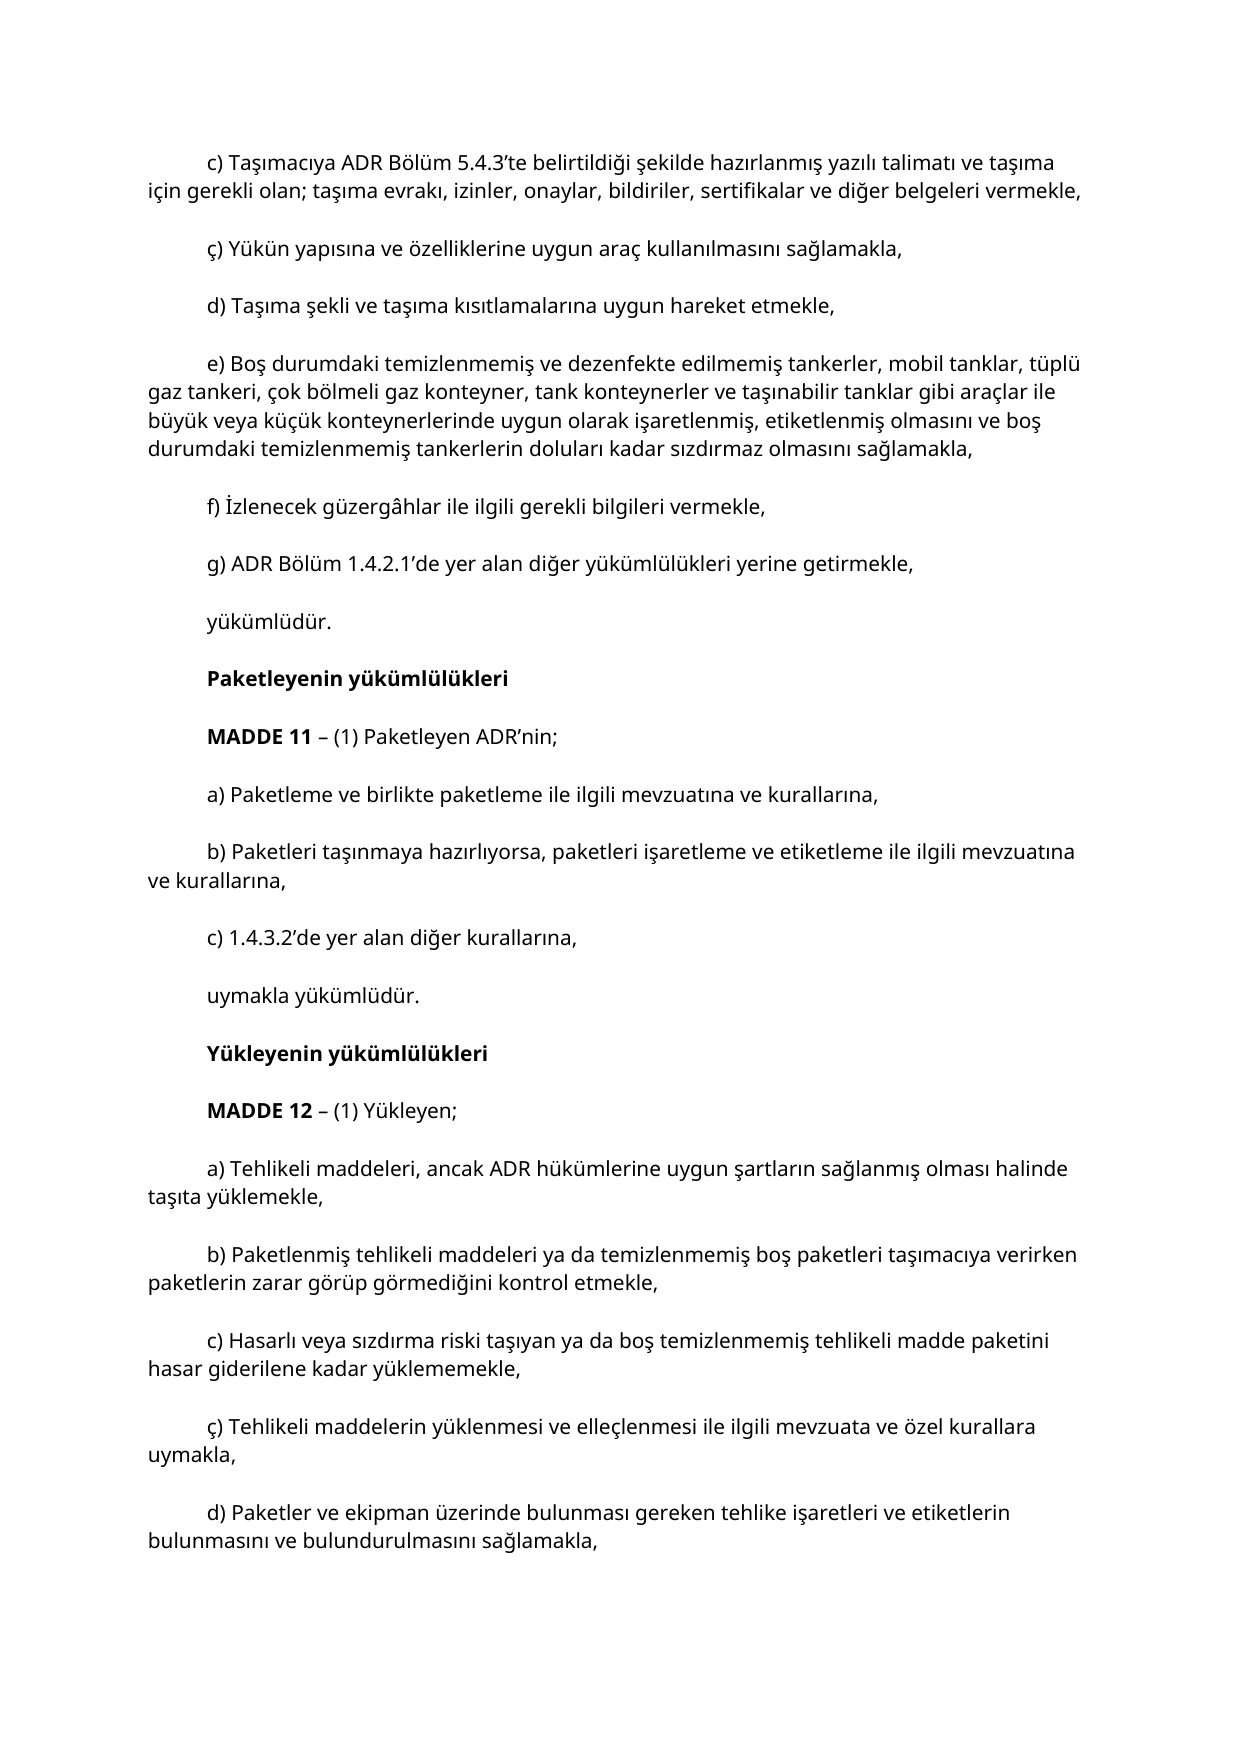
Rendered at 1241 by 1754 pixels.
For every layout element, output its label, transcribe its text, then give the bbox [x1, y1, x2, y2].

text d) Paketler ve ekipman üzerinde bulunması gereken tehlike işaretleri ve etiketlerin bulunmasını ve bulundurulmasını sağlamakla, [148, 1498, 1093, 1555]
text c) Hasarlı veya sızdırma riski taşıyan ya da boş temizlenmemiş tehlikeli madde paketini hasar giderilene kadar yüklememekle, [148, 1326, 1093, 1383]
text b) Paketlenmiş tehlikeli maddeleri ya da temizlenmemiş boş paketleri taşımacıya verirken paketlerin zarar görüp görmediğini kontrol etmekle, [148, 1240, 1093, 1297]
text MADDE 12 – (1) Yükleyen; [148, 1096, 1093, 1125]
text b) Paketleri taşınmaya hazırlıyorsa, paketleri işaretleme ve etiketleme ile ilgili mevzuatına ve kurallarına, [148, 837, 1093, 894]
text c) Taşımacıya ADR Bölüm 5.4.3’te belirtildiği şekilde hazırlanmış yazılı talimatı ve taşıma için gerekli olan; taşıma evrakı, izinler, onaylar, bildiriler, sertifikalar ve diğer belgeleri vermekle, [148, 148, 1093, 204]
text f) İzlenecek güzergâhlar ile ilgili gerekli bilgileri vermekle, [148, 492, 1093, 520]
text Yükleyenin yükümlülükleri [148, 1039, 1093, 1067]
text a) Tehlikeli maddeleri, ancak ADR hükümlerine uygun şartların sağlanmış olması halinde taşıta yüklemekle, [148, 1154, 1093, 1211]
text yükümlüdür. [148, 607, 1093, 635]
text a) Paketleme ve birlikte paketleme ile ilgili mevzuatına ve kurallarına, [148, 780, 1093, 808]
text g) ADR Bölüm 1.4.2.1’de yer alan diğer yükümlülükleri yerine getirmekle, [148, 549, 1093, 578]
text Paketleyenin yükümlülükleri [148, 664, 1093, 693]
text c) 1.4.3.2’de yer alan diğer kurallarına, [148, 923, 1093, 952]
text uymakla yükümlüdür. [148, 981, 1093, 1009]
text ç) Tehlikeli maddelerin yüklenmesi ve elleçlenmesi ile ilgili mevzuata ve özel kurallara uymakla, [148, 1412, 1093, 1469]
text d) Taşıma şekli ve taşıma kısıtlamalarına uygun hareket etmekle, [148, 291, 1093, 320]
text ç) Yükün yapısına ve özelliklerine uygun araç kullanılmasını sağlamakla, [148, 234, 1093, 262]
text MADDE 11 – (1) Paketleyen ADR’nin; [148, 722, 1093, 751]
text e) Boş durumdaki temizlenmemiş ve dezenfekte edilmemiş tankerler, mobil tanklar, tüplü gaz tankeri, çok bölmeli gaz konteyner, tank konteynerler ve taşınabilir tanklar gibi araçlar ile büyük veya küçük konteynerlerinde uygun olarak işaretlenmiş, etiketlenmiş olmasını ve boş durumdaki temizlenmemiş tankerlerin doluları kadar sızdırmaz olmasını sağlamakla, [148, 349, 1093, 463]
